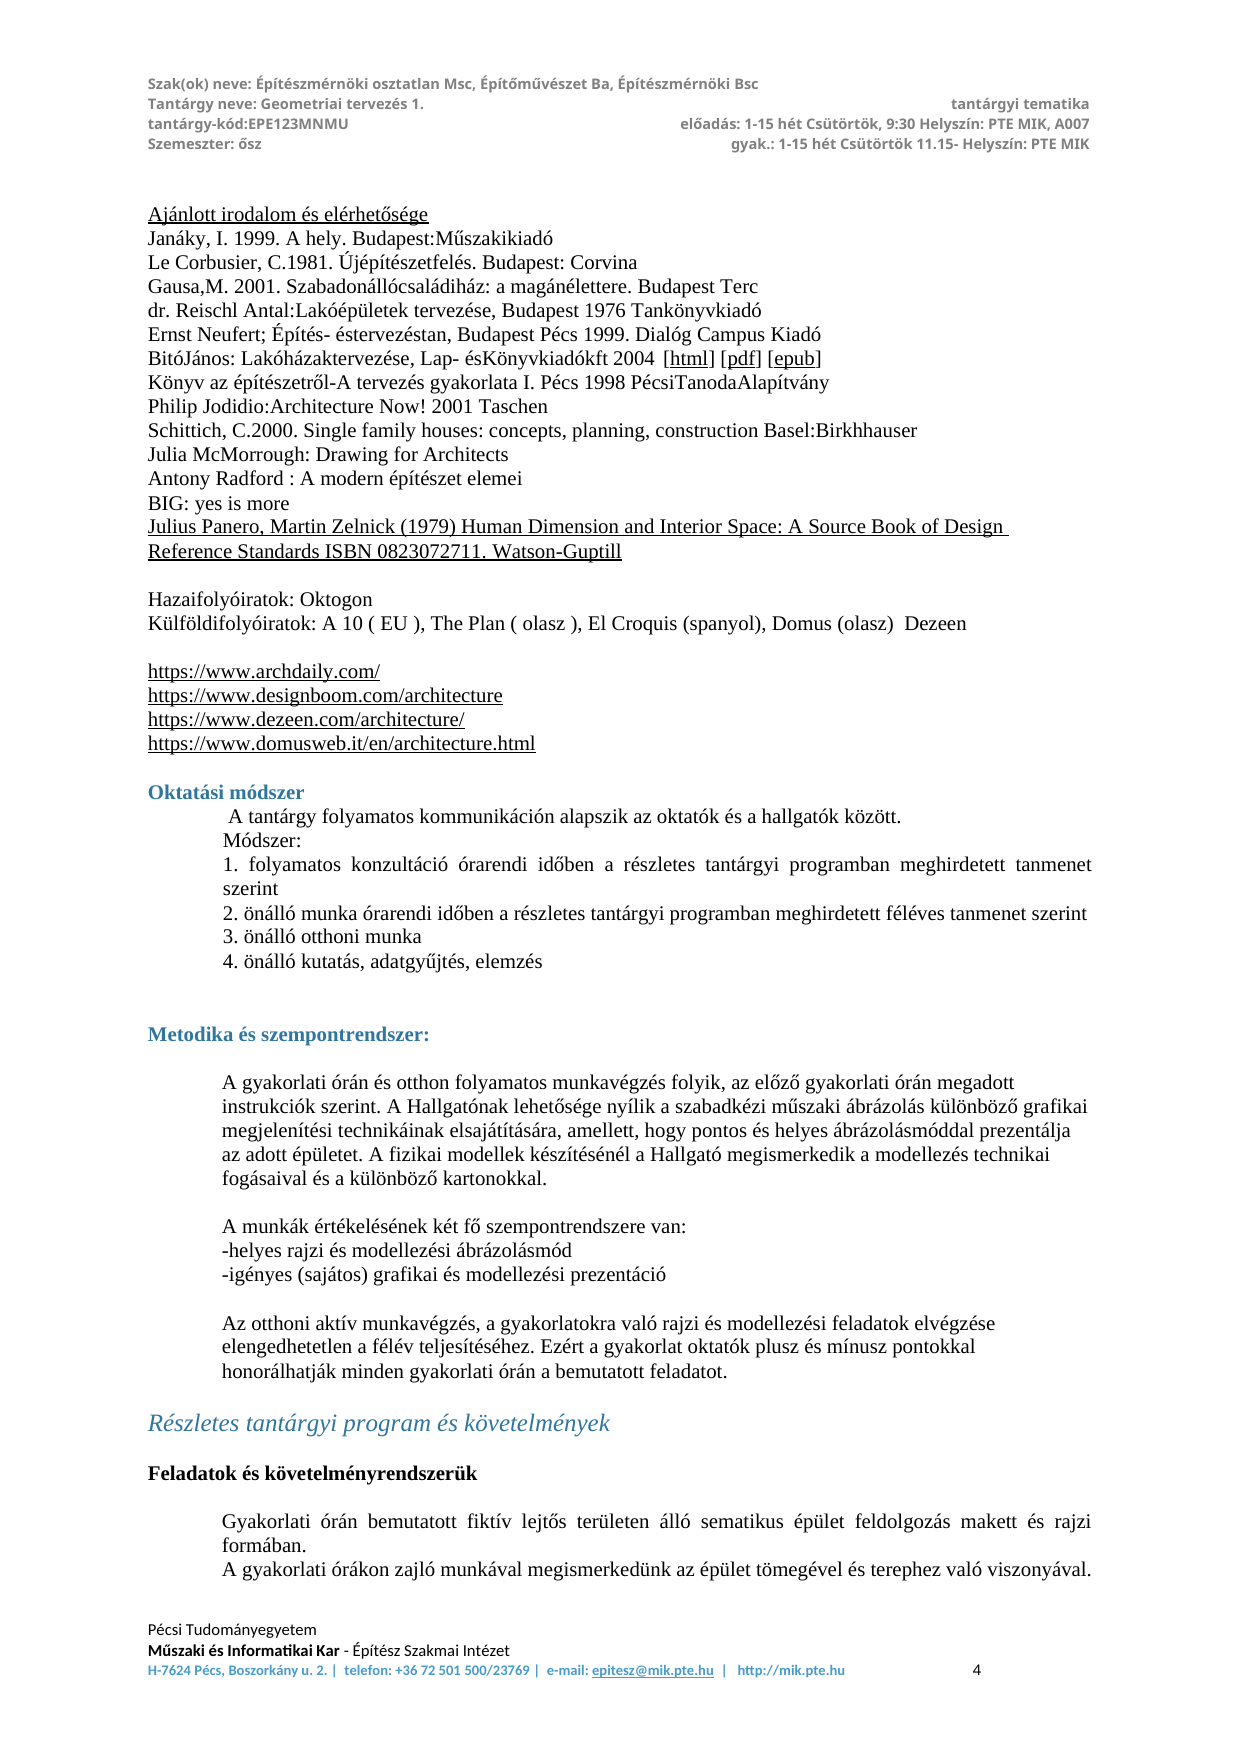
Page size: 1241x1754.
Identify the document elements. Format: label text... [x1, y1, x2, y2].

text Könyv az építészetről-A tervezés gyakorlata I. Pécs 1998 PécsiTanodaAlapítvány [148, 370, 1092, 394]
text dr. Reischl Antal:Lakóépületek tervezése, Budapest 1976 Tankönyvkiadó [148, 298, 1092, 322]
subtitle Oktatási módszer [148, 780, 1092, 804]
text Schittich, C.2000. Single family houses: concepts, planning, construction Basel:Birkhhauser [148, 418, 1092, 442]
subtitle Metodika és szempontrendszer: [148, 1022, 1092, 1046]
text A gyakorlati órákon zajló munkával megismerkedünk az épület tömegével és terephez való viszonyával. [222, 1557, 1092, 1581]
text BitóJános: Lakóházaktervezése, Lap- ésKönyvkiadókft 2004 [html] [pdf] [epub] [148, 346, 655, 370]
text 3. önálló otthoni munka [223, 924, 1092, 948]
text -igényes (sajátos) grafikai és modellezési prezentáció [222, 1262, 1092, 1286]
text 1. folyamatos konzultáció órarendi időben a részletes tantárgyi programban meghirdetett tanmenet szerint [223, 852, 1092, 900]
text Hazaifolyóiratok: Oktogon [148, 587, 1092, 611]
text Julia McMorrough: Drawing for Architects [148, 442, 1092, 466]
text https://www.dezeen.com/architecture/ [148, 707, 1092, 731]
text Külföldifolyóiratok: A 10 ( EU ), The Plan ( olasz ), El Croquis (spanyol), Domus (olasz) Dezeen [148, 611, 1092, 635]
text -helyes rajzi és modellezési ábrázolásmód [222, 1238, 1092, 1262]
text https://www.archdaily.com/ [148, 659, 1092, 683]
text https://www.designboom.com/architecture [148, 683, 1092, 707]
text A munkák értékelésének két fő szempontrendszere van: [222, 1214, 1092, 1238]
text Az otthoni aktív munkavégzés, a gyakorlatokra való rajzi és modellezési feladatok elvégzése elengedhetetlen a félév teljesítéséhez. Ezért a gyakorlat oktatók plusz és mínusz pontokkal honorálhatják minden gyakorlati órán a bemutatott feladatot. [222, 1310, 1092, 1383]
text Módszer: [223, 828, 1092, 852]
text A gyakorlati órán és otthon folyamatos munkavégzés folyik, az előző gyakorlati órán megadott instrukciók szerint. A Hallgatónak lehetősége nyílik a szabadkézi műszaki ábrázolás különböző grafikai megjelenítési technikáinak elsajátítására, amellett, hogy pontos és helyes ábrázolásmóddal prezentálja az adott épületet. A fizikai modellek készítésénél a Hallgató megismerkedik a modellezés technikai fogásaival és a különböző kartonokkal. [222, 1070, 1092, 1190]
text Ernst Neufert; Építés- éstervezéstan, Budapest Pécs 1999. Dialóg Campus Kiadó [148, 322, 1092, 346]
text 2. önálló munka órarendi időben a részletes tantárgyi programban meghirdetett féléves tanmenet szerint [223, 900, 1092, 924]
text Ajánlott irodalom és elérhetősége [148, 202, 1092, 226]
text Julius Panero, Martin Zelnick (1979) Human Dimension and Interior Space: A Source Book of Design Reference Standards ISBN 0823072711. Watson-Guptill [148, 514, 1092, 563]
subtitle Részletes tantárgyi program és követelmények [148, 1408, 1092, 1436]
text Le Corbusier, C.1981. Újépítészetfelés. Budapest: Corvina [148, 250, 1092, 274]
text Gyakorlati órán bemutatott fiktív lejtős területen álló sematikus épület feldolgozás makett és rajzi formában. [222, 1508, 1092, 1557]
text A tantárgy folyamatos kommunikáción alapszik az oktatók és a hallgatók között. [223, 804, 1092, 828]
text BIG: yes is more [148, 490, 1092, 514]
text Janáky, I. 1999. A hely. Budapest:Műszakikiadó [148, 226, 1092, 250]
text Feladatok és követelményrendszerük [148, 1460, 1092, 1484]
text Gausa,M. 2001. Szabadonállócsaládiház: a magánélettere. Budapest Terc [148, 274, 1092, 298]
text Philip Jodidio:Architecture Now! 2001 Taschen [148, 394, 1092, 418]
text https://www.domusweb.it/en/architecture.html [148, 731, 1092, 755]
text 4. önálló kutatás, adatgyűjtés, elemzés [223, 948, 1092, 973]
text Antony Radford : A modern építészet elemei [148, 466, 1092, 490]
text BitóJános: Lakóházaktervezése, Lap- ésKönyvkiadókft 2004 [html] [pdf] [epub] [663, 346, 1092, 370]
